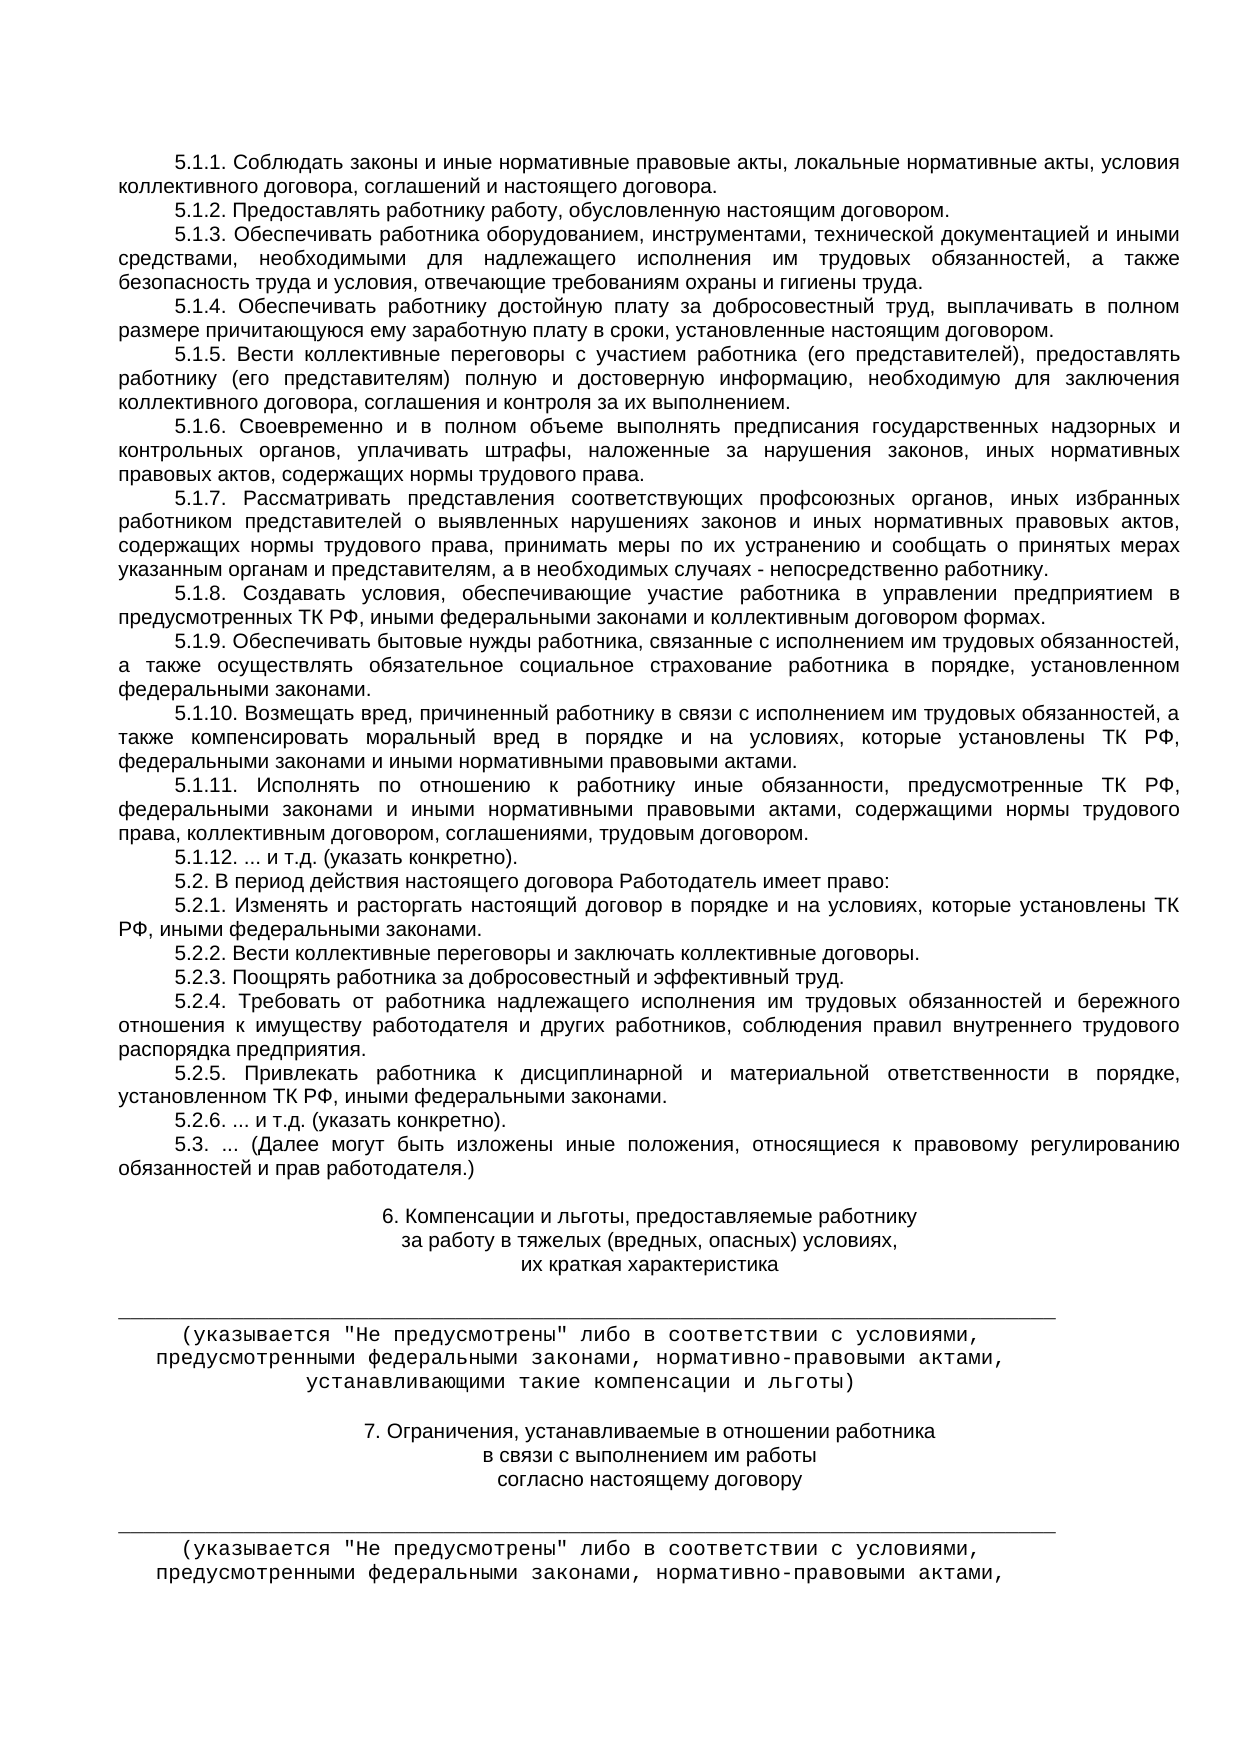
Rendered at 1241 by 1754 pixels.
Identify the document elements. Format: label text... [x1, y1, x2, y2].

text 5.1.10. Возмещать вред, причиненный работнику в связи с исполнением им трудовых обязанностей, а также компенсировать моральный вред в порядке и на условиях, которые установлены ТК РФ, федеральными законами и иными нормативными правовыми актами. [118, 701, 1181, 773]
text 5.3. ... (Далее могут быть изложены иные положения, относящиеся к правовому регулированию обязанностей и прав работодателя.) [118, 1132, 1181, 1180]
text 5.2.1. Изменять и расторгать настоящий договор в порядке и на условиях, которые установлены ТК РФ, иными федеральными законами. [118, 893, 1181, 941]
text 5.2.2. Вести коллективные переговоры и заключать коллективные договоры. [118, 941, 1181, 964]
text 7. Ограничения, устанавливаемые в отношении работника [118, 1418, 1181, 1442]
text 5.1.7. Рассматривать представления соответствующих профсоюзных органов, иных избранных работником представителей о выявленных нарушениях законов и иных нормативных правовых актов, содержащих нормы трудового права, принимать меры по их устранению и сообщать о принятых мерах указанным органам и представителям, а в необходимых случаях - непосредственно работнику. [118, 485, 1181, 581]
text предусмотренными федеральными законами, нормативно-правовыми актами, [118, 1562, 1181, 1585]
text 5.1.2. Предоставлять работнику работу, обусловленную настоящим договором. [118, 198, 1181, 222]
text 5.2.5. Привлекать работника к дисциплинарной и материальной ответственности в порядке, установленном ТК РФ, иными федеральными законами. [118, 1060, 1181, 1108]
text 5.1.1. Соблюдать законы и иные нормативные правовые акты, локальные нормативные акты, условия коллективного договора, соглашений и настоящего договора. [118, 150, 1181, 198]
text предусмотренными федеральными законами, нормативно-правовыми актами, [118, 1347, 1181, 1371]
text 5.1.4. Обеспечивать работнику достойную плату за добросовестный труд, выплачивать в полном размере причитающуюся ему заработную плату в сроки, установленные настоящим договором. [118, 294, 1181, 342]
text ___________________________________________________________________________ [118, 1514, 1181, 1538]
text 5.1.6. Своевременно и в полном объеме выполнять предписания государственных надзорных и контрольных органов, уплачивать штрафы, наложенные за нарушения законов, иных нормативных правовых актов, содержащих нормы трудового права. [118, 413, 1181, 485]
text 5.2.3. Поощрять работника за добросовестный и эффективный труд. [118, 964, 1181, 988]
text 5.1.8. Создавать условия, обеспечивающие участие работника в управлении предприятием в предусмотренных ТК РФ, иными федеральными законами и коллективным договором формах. [118, 581, 1181, 629]
text 5.1.5. Вести коллективные переговоры с участием работника (его представителей), предоставлять работнику (его представителям) полную и достоверную информацию, необходимую для заключения коллективного договора, соглашения и контроля за их выполнением. [118, 342, 1181, 413]
text ___________________________________________________________________________ [118, 1300, 1181, 1324]
text 5.1.3. Обеспечивать работника оборудованием, инструментами, технической документацией и иными средствами, необходимыми для надлежащего исполнения им трудовых обязанностей, а также безопасность труда и условия, отвечающие требованиям охраны и гигиены труда. [118, 222, 1181, 294]
text (указывается "Не предусмотрены" либо в соответствии с условиями, [118, 1324, 1181, 1347]
text 5.1.9. Обеспечивать бытовые нужды работника, связанные с исполнением им трудовых обязанностей, а также осуществлять обязательное социальное страхование работника в порядке, установленном федеральными законами. [118, 629, 1181, 701]
text за работу в тяжелых (вредных, опасных) условиях, [118, 1228, 1181, 1252]
text 6. Компенсации и льготы, предоставляемые работнику [118, 1204, 1181, 1228]
text согласно настоящему договору [118, 1466, 1181, 1490]
text 5.1.11. Исполнять по отношению к работнику иные обязанности, предусмотренные ТК РФ, федеральными законами и иными нормативными правовыми актами, содержащими нормы трудового права, коллективным договором, соглашениями, трудовым договором. [118, 773, 1181, 845]
text 5.1.12. ... и т.д. (указать конкретно). [118, 845, 1181, 869]
text их краткая характеристика [118, 1252, 1181, 1276]
text (указывается "Не предусмотрены" либо в соответствии с условиями, [118, 1538, 1181, 1562]
text 5.2.6. ... и т.д. (указать конкретно). [118, 1108, 1181, 1132]
text 5.2.4. Требовать от работника надлежащего исполнения им трудовых обязанностей и бережного отношения к имуществу работодателя и других работников, соблюдения правил внутреннего трудового распорядка предприятия. [118, 988, 1181, 1060]
text в связи с выполнением им работы [118, 1442, 1181, 1466]
text устанавливающими такие компенсации и льготы) [118, 1371, 1181, 1394]
text 5.2. В период действия настоящего договора Работодатель имеет право: [118, 869, 1181, 893]
